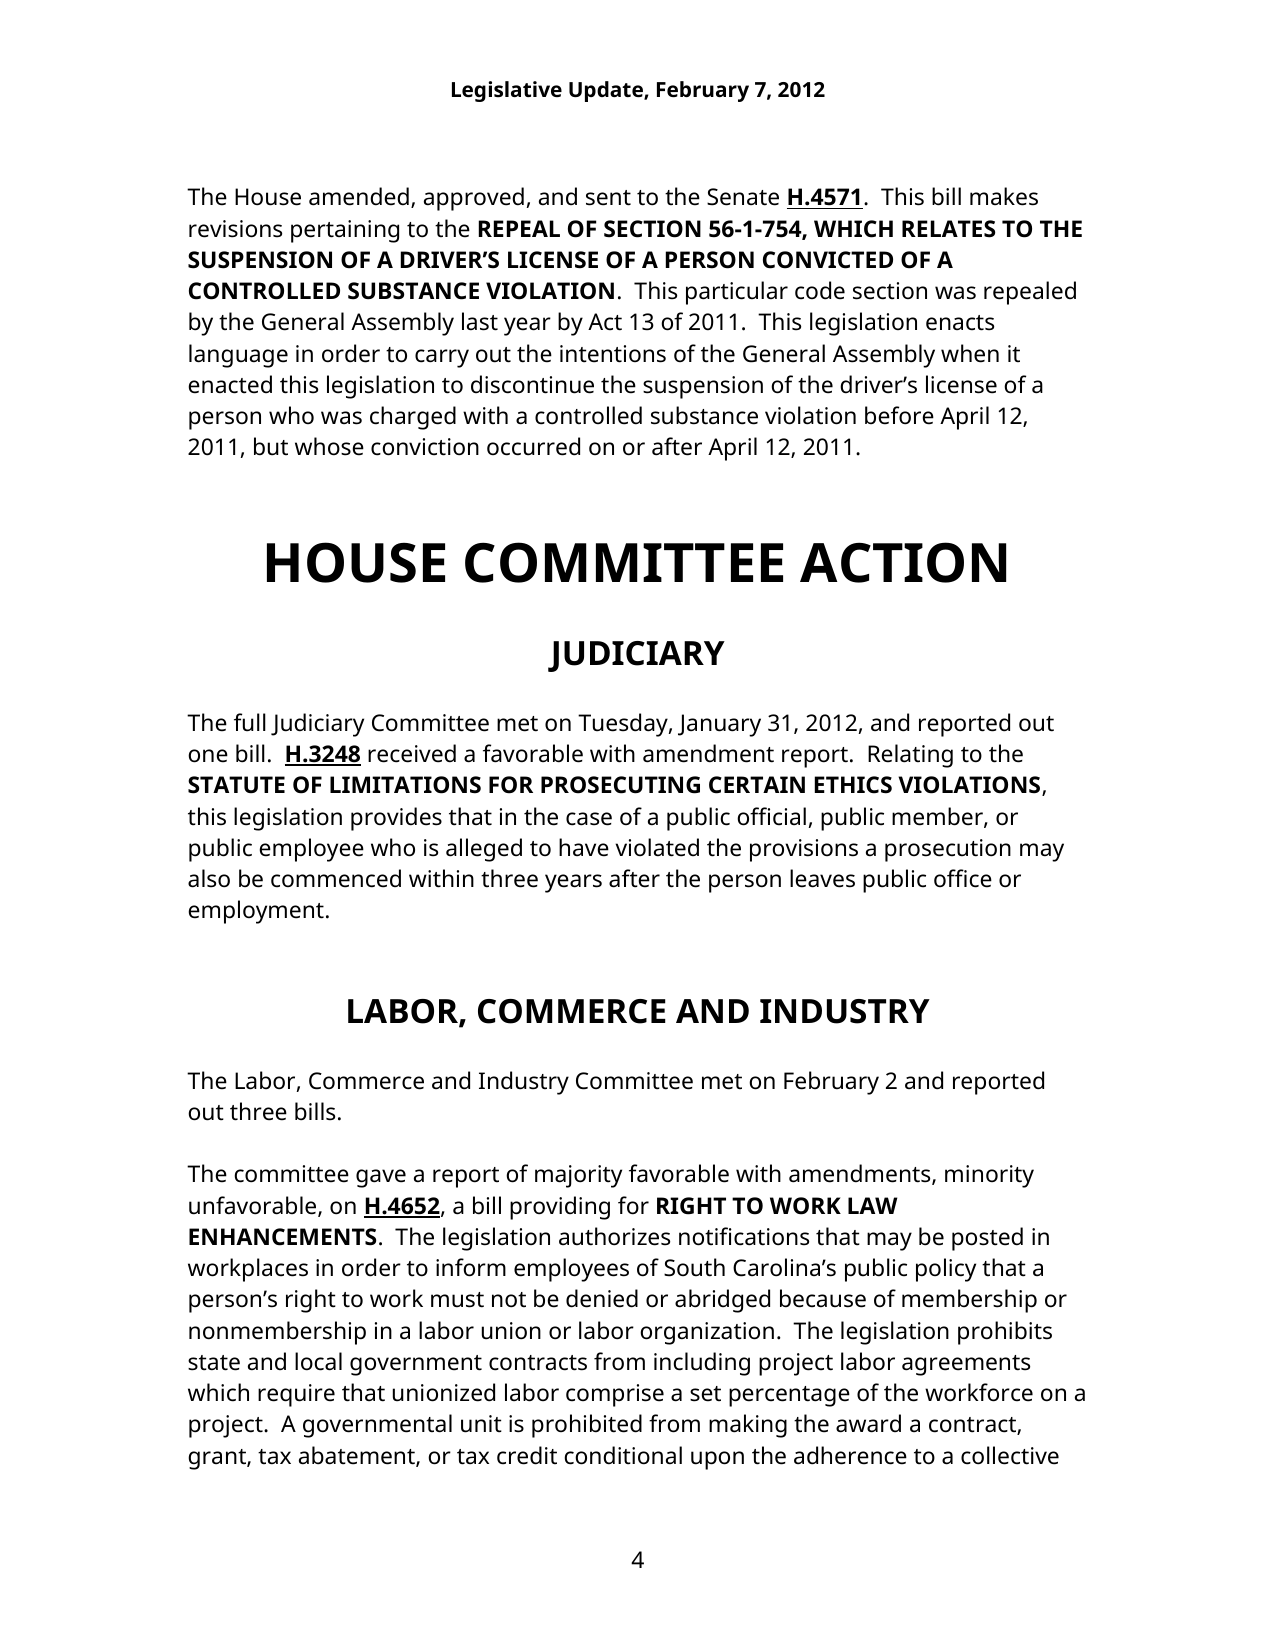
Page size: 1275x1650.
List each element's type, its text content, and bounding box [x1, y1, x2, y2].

text The Labor, Commerce and Industry Committee met on February 2 and reported out three bills. [187, 1064, 1087, 1127]
text HOUSE COMMITTEE ACTION [187, 525, 1087, 599]
text The House amended, approved, and sent to the Senate H.4571. This bill makes revisions pertaining to the REPEAL OF SECTION 56-1-754, WHICH RELATES TO THE SUSPENSION OF A DRIVER’S LICENSE OF A PERSON CONVICTED OF A CONTROLLED SUBSTANCE VIOLATION. This particular code section was repealed by the General Assembly last year by Act 13 of 2011. This legislation enacts language in order to carry out the intentions of the General Assembly when it enacted this legislation to discontinue the suspension of the driver’s license of a person who was charged with a controlled substance violation before April 12, 2011, but whose conviction occurred on or after April 12, 2011. [187, 181, 1087, 462]
text The full Judiciary Committee met on Tuesday, January 31, 2012, and reported out one bill. H.3248 received a favorable with amendment report. Relating to the STATUTE OF LIMITATIONS FOR PROSECUTING CERTAIN ETHICS VIOLATIONS, this legislation provides that in the case of a public official, public member, or public employee who is alleged to have violated the provisions a prosecution may also be commenced within three years after the person leaves public office or employment. [187, 707, 1087, 925]
text JUDICIARY [187, 630, 1087, 675]
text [187, 1158, 1087, 1471]
text LABOR, COMMERCE AND INDUSTRY [187, 988, 1087, 1033]
